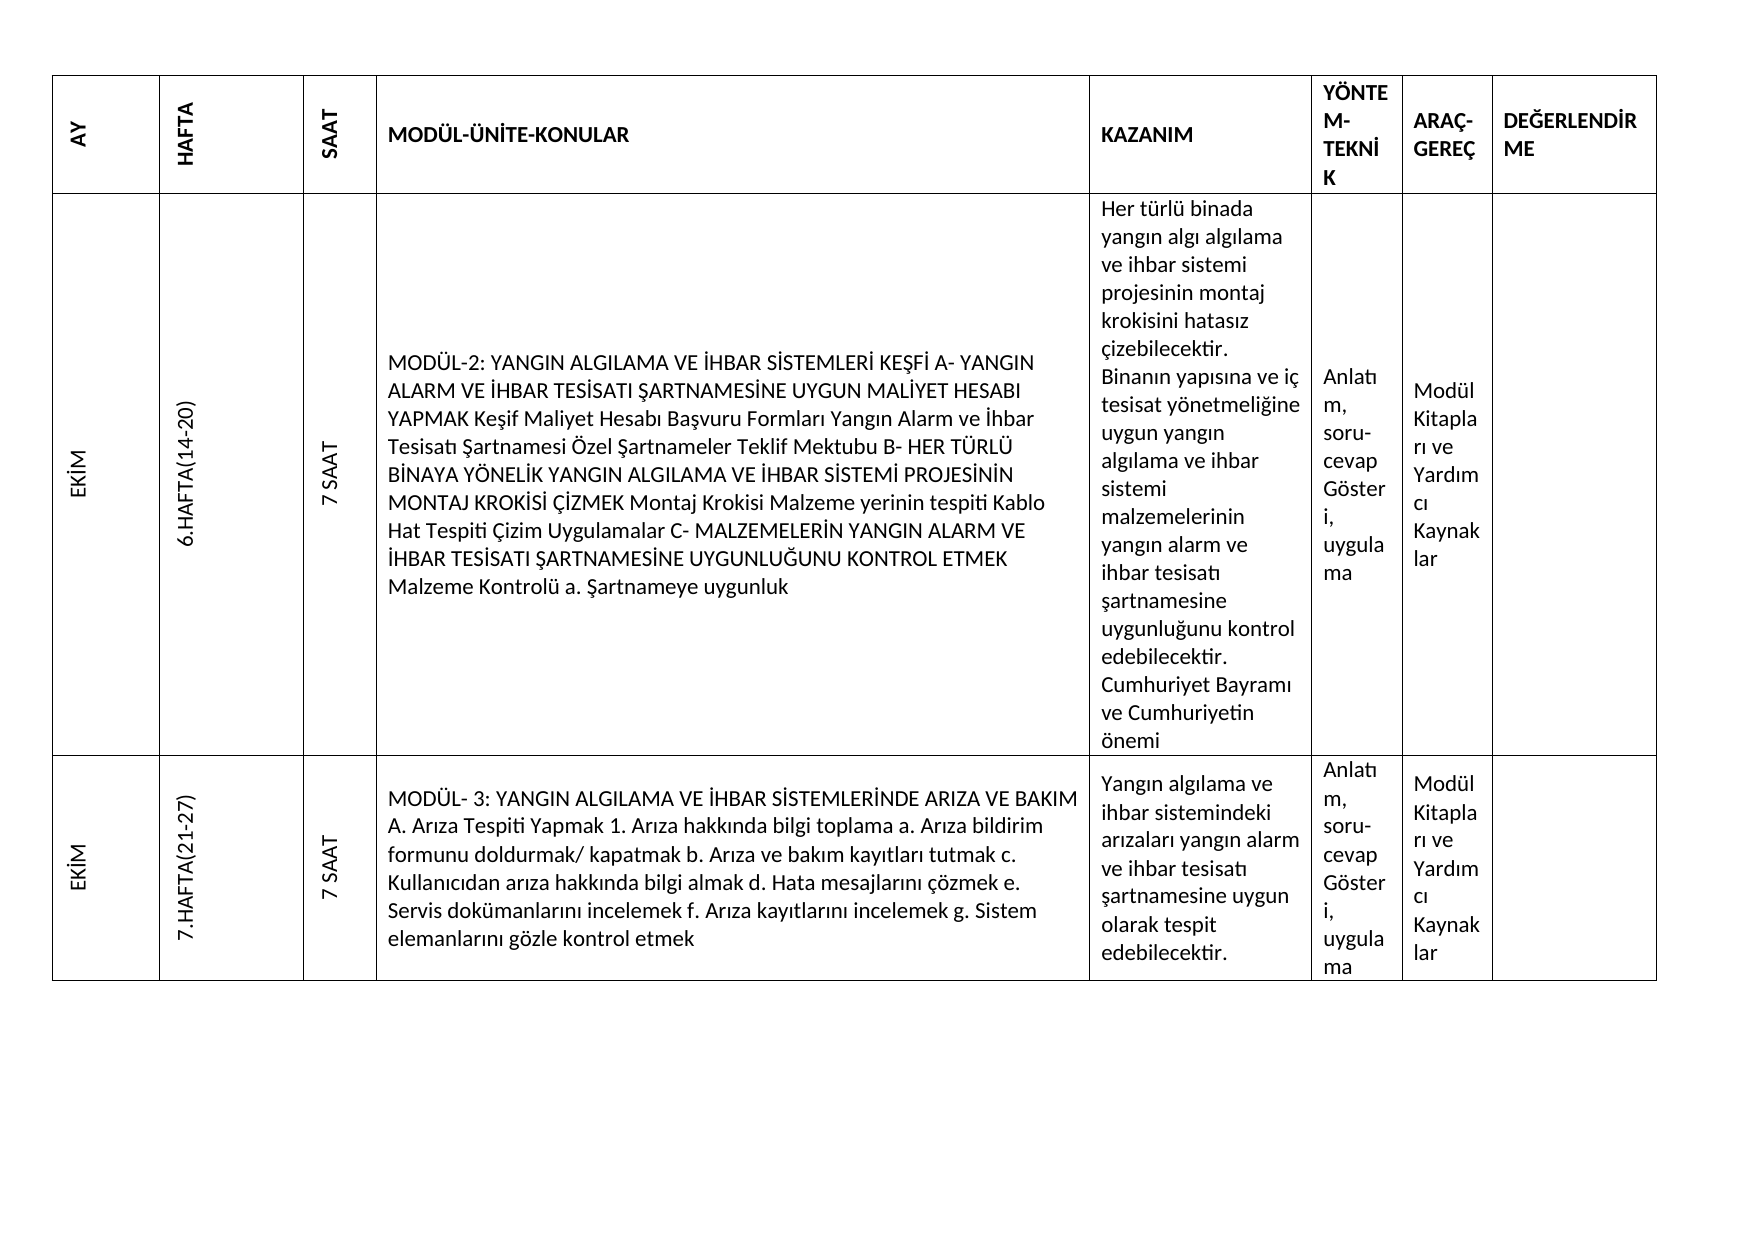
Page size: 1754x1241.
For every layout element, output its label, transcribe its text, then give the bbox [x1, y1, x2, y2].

table_cell Anlatım, soru-cevap Gösteri, uygulama [1312, 756, 1402, 980]
table_cell EKİM [53, 756, 159, 980]
table_cell 7 SAAT [304, 194, 376, 754]
table_cell MODÜL-2: YANGIN ALGILAMA VE İHBAR SİSTEMLERİ KEŞFİ A- YANGIN ALARM VE İHBAR TESİSATI ŞARTNAMESİNE UYGUN MALİYET HESABI YAPMAK Keşif Maliyet Hesabı Başvuru Formları Yangın Alarm ve İhbar Tesisatı Şartnamesi Özel Şartnameler Teklif Mektubu B- HER TÜRLÜ BİNAYA YÖNELİK YANGIN ALGILAMA VE İHBAR SİSTEMİ PROJESİNİN MONTAJ KROKİSİ ÇİZMEK Montaj Krokisi Malzeme yerinin tespiti Kablo Hat Tespiti Çizim Uygulamalar C- MALZEMELERİN YANGIN ALARM VE İHBAR TESİSATI ŞARTNAMESİNE UYGUNLUĞUNU KONTROL ETMEK Malzeme Kontrolü a. Şartnameye uygunluk [377, 194, 1089, 754]
table_cell [1493, 194, 1656, 754]
table_cell 6.HAFTA(14-20) [160, 194, 303, 754]
table_cell [1493, 756, 1656, 980]
table_cell Modül Kitapları ve Yardımcı Kaynaklar [1403, 756, 1492, 980]
table_cell 7.HAFTA(21-27) [160, 756, 303, 980]
table_header ARAÇ-GEREÇ [1403, 76, 1492, 193]
table_header YÖNTEM-TEKNİK [1312, 76, 1402, 193]
table_header MODÜL-ÜNİTE-KONULAR [377, 76, 1089, 193]
table_cell 7 SAAT [304, 756, 376, 980]
table_header KAZANIM [1090, 76, 1311, 193]
table_cell Modül Kitapları ve Yardımcı Kaynaklar [1403, 194, 1492, 754]
table_cell EKİM [53, 194, 159, 754]
table_header AY [53, 76, 159, 193]
table_header DEĞERLENDİRME [1493, 76, 1656, 193]
table_cell Yangın algılama ve ihbar sistemindeki arızaları yangın alarm ve ihbar tesisatı şartnamesine uygun olarak tespit edebilecektir. [1090, 756, 1311, 980]
table_cell Her türlü binada yangın algı algılama ve ihbar sistemi projesinin montaj krokisini hatasız çizebilecektir. Binanın yapısına ve iç tesisat yönetmeliğine uygun yangın algılama ve ihbar sistemi malzemelerinin yangın alarm ve ihbar tesisatı şartnamesine uygunluğunu kontrol edebilecektir. Cumhuriyet Bayramı ve Cumhuriyetin önemi [1090, 194, 1311, 754]
table_cell MODÜL- 3: YANGIN ALGILAMA VE İHBAR SİSTEMLERİNDE ARIZA VE BAKIM A. Arıza Tespiti Yapmak 1. Arıza hakkında bilgi toplama a. Arıza bildirim formunu doldurmak/ kapatmak b. Arıza ve bakım kayıtları tutmak c. Kullanıcıdan arıza hakkında bilgi almak d. Hata mesajlarını çözmek e. Servis dokümanlarını incelemek f. Arıza kayıtlarını incelemek g. Sistem elemanlarını gözle kontrol etmek [377, 756, 1089, 980]
table_header SAAT [304, 76, 376, 193]
table_cell Anlatım, soru-cevap Gösteri, uygulama [1312, 194, 1402, 754]
table_header HAFTA [160, 76, 303, 193]
